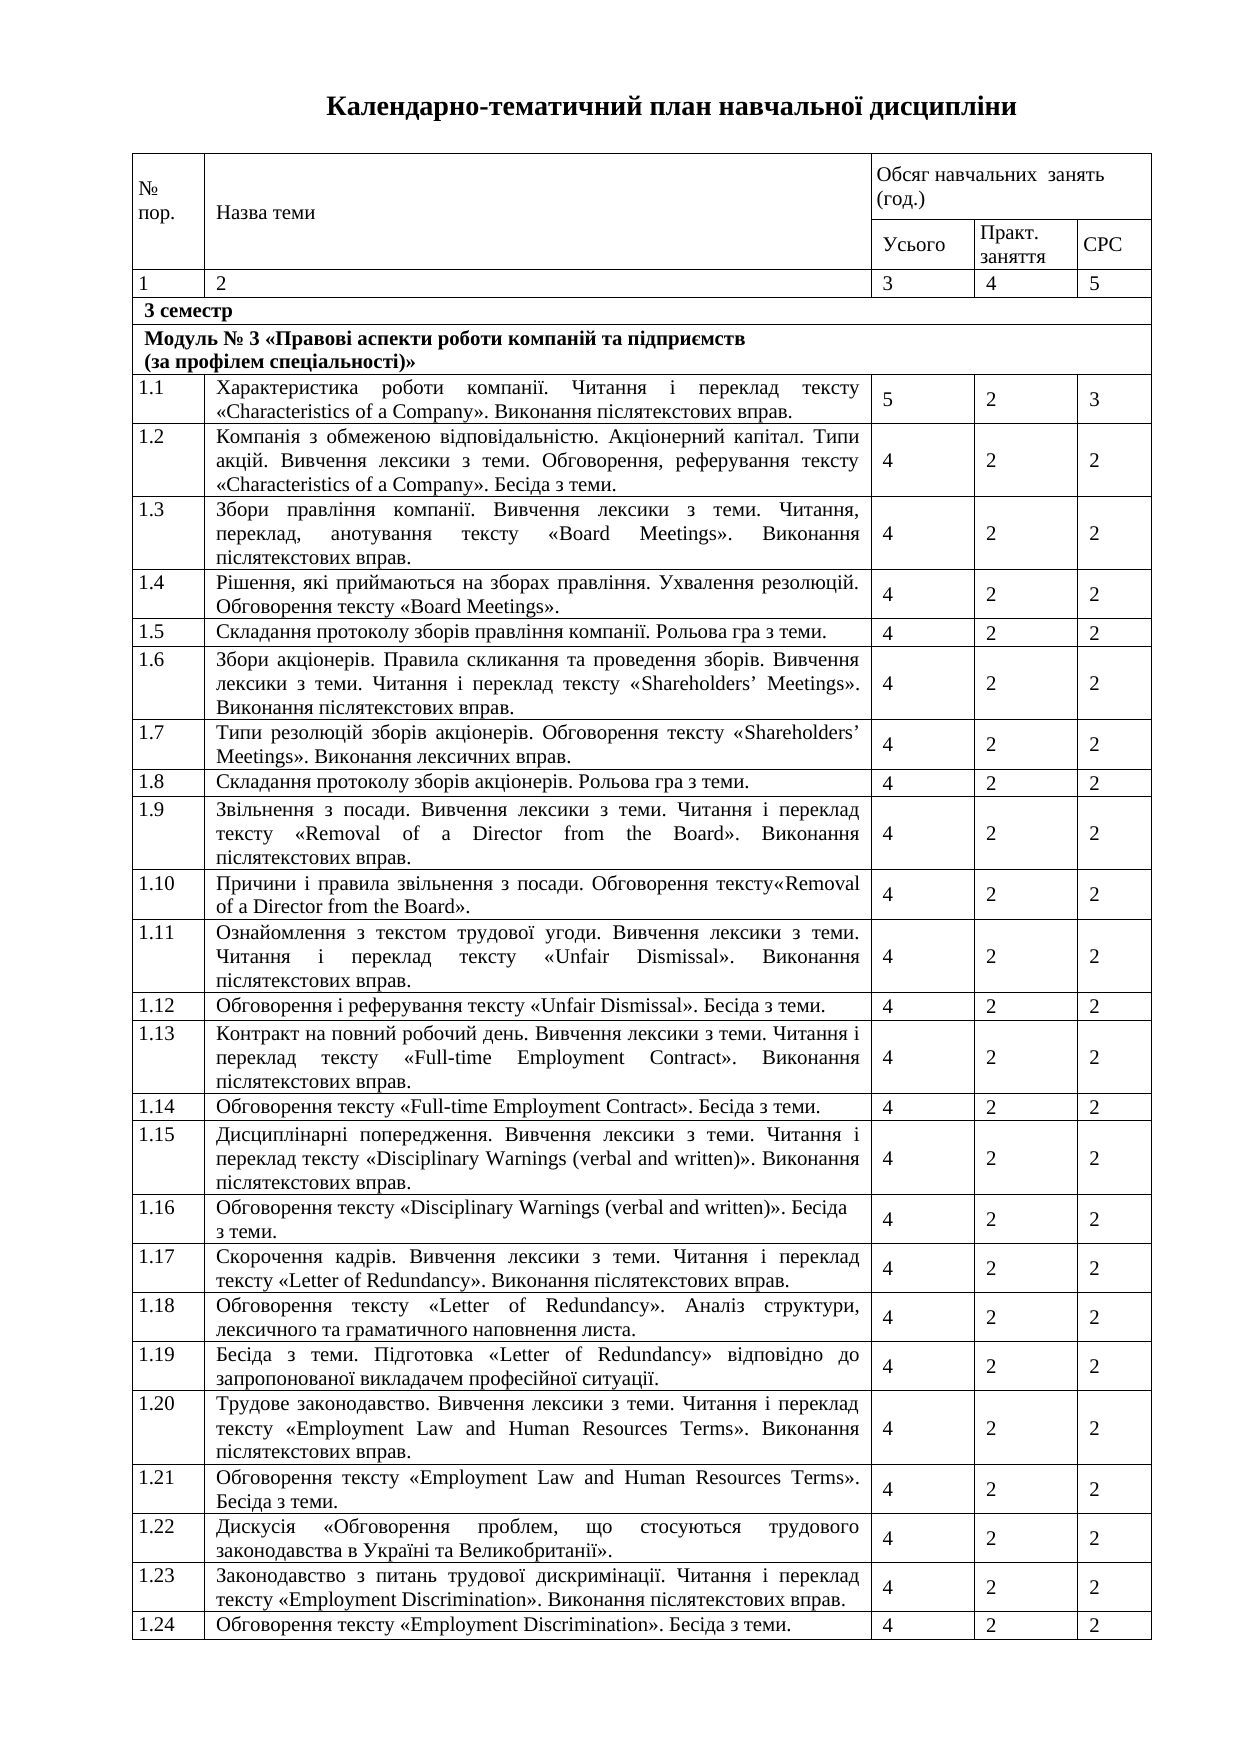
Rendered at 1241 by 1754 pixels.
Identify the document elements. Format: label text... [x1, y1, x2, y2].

table_cell 1.2 [133, 424, 204, 496]
table_cell 2 [1078, 1121, 1151, 1194]
table_cell 2 [975, 770, 1077, 796]
table_cell 1.4 [133, 570, 204, 618]
table_cell 3 [872, 270, 974, 297]
table_cell Скорочення кадрів. Вивчення лексики з теми. Читання і переклад тексту «Letter of Redundancy». Виконання післятекстових вправ. [205, 1244, 871, 1292]
table_cell 5 [872, 375, 974, 423]
table_cell Причини і правила звільнення з посади. Обговорення тексту«Removal of a Director from the Board». [205, 870, 871, 918]
table_cell 2 [1078, 1244, 1151, 1292]
table_cell 2 [1078, 870, 1151, 918]
table_cell 1.9 [133, 797, 204, 869]
table_cell 4 [872, 1514, 974, 1562]
table_cell 2 [975, 1563, 1077, 1611]
table_cell 3 семестр [133, 298, 1151, 324]
table_cell 2 [975, 920, 1077, 992]
table_cell 2 [975, 619, 1077, 646]
table_cell 4 [872, 570, 974, 618]
table_cell Дискусія «Обговорення проблем, що стосуються трудового законодавства в Україні та Великобританії». [205, 1514, 871, 1562]
table_cell Рішення, які приймаються на зборах правління. Ухвалення резолюцій. Обговорення тексту «Board Meetings». [205, 570, 871, 618]
table_cell Обговорення тексту «Letter of Redundancy». Аналіз структури, лексичного та граматичного наповнення листа. [205, 1293, 871, 1341]
table_cell 2 [975, 720, 1077, 768]
table_cell 4 [872, 1094, 974, 1120]
table_cell 4 [872, 619, 974, 646]
table_cell Контракт на повний робочий день. Вивчення лексики з теми. Читання і переклад тексту «Full-time Employment Contract». Виконання післятекстових вправ. [205, 1021, 871, 1093]
table_cell 2 [975, 570, 1077, 618]
table_cell 1 [133, 270, 204, 297]
table_cell 2 [1078, 570, 1151, 618]
table_cell Практ. заняття [975, 220, 1077, 269]
table_cell 4 [872, 920, 974, 992]
text Календарно-тематичний план навчальної дисципліни [162, 88, 1152, 121]
table_cell 2 [975, 1021, 1077, 1093]
table_cell Ознайомлення з текстом трудової угоди. Вивчення лексики з теми. Читання і переклад тексту «Unfair Dismissal». Виконання післятекстових вправ. [205, 920, 871, 992]
table_cell 2 [975, 1514, 1077, 1562]
table_cell 2 [975, 1293, 1077, 1341]
table_cell 2 [975, 1342, 1077, 1390]
table_cell 4 [872, 1121, 974, 1194]
table_cell 2 [975, 1465, 1077, 1513]
table_cell 4 [872, 1293, 974, 1341]
table_cell 2 [975, 1612, 1077, 1639]
table_cell Обговорення тексту «Disciplinary Warnings (verbal and written)». Бесіда з теми. [205, 1195, 871, 1243]
table_cell 4 [872, 424, 974, 496]
table_cell 1.12 [133, 993, 204, 1019]
table_cell 4 [872, 1342, 974, 1390]
table_cell 4 [872, 1021, 974, 1093]
table_cell 2 [1078, 993, 1151, 1019]
table_cell 1.10 [133, 870, 204, 918]
table_cell 4 [872, 647, 974, 719]
table_cell 2 [1078, 920, 1151, 992]
table_cell 4 [975, 270, 1077, 297]
table_cell Обговорення тексту «Employment Law and Human Resources Terms». Бесіда з теми. [205, 1465, 871, 1513]
table_cell 4 [872, 993, 974, 1019]
table_cell Дисциплінарні попередження. Вивчення лексики з теми. Читання і переклад тексту «Disciplinary Warnings (verbal and written)». Виконання післятекстових вправ. [205, 1121, 871, 1194]
table_cell 2 [1078, 1514, 1151, 1562]
table_cell Характеристика роботи компанії. Читання і переклад тексту «Characteristics of a Company». Виконання післятекстових вправ. [205, 375, 871, 423]
table_cell Бесіда з теми. Підготовка «Letter of Redundancy» відповідно до запропонованої викладачем професійної ситуації. [205, 1342, 871, 1390]
table_header Обсяг навчальних занять (год.) [872, 154, 1151, 218]
table_cell 3 [1078, 375, 1151, 423]
table_cell 4 [872, 720, 974, 768]
table_cell 1.20 [133, 1391, 204, 1463]
table_cell 2 [1078, 1293, 1151, 1341]
table_cell 2 [1078, 1342, 1151, 1390]
table_header Назва теми [205, 154, 871, 269]
table_cell Обговорення тексту «Employment Discrimination». Бесіда з теми. [205, 1612, 871, 1639]
table_cell 2 [1078, 797, 1151, 869]
table_cell 4 [872, 1612, 974, 1639]
table_cell 1.22 [133, 1514, 204, 1562]
table_cell 2 [975, 1195, 1077, 1243]
table_cell 1.8 [133, 770, 204, 796]
table_cell Типи резолюцій зборів акціонерів. Обговорення тексту «Shareholders’ Meetings». Виконання лексичних вправ. [205, 720, 871, 768]
table_cell 1.6 [133, 647, 204, 719]
table_cell Складання протоколу зборів акціонерів. Рольова гра з теми. [205, 770, 871, 796]
table_cell 2 [975, 1244, 1077, 1292]
table_cell 2 [975, 375, 1077, 423]
table_cell Законодавство з питань трудової дискримінації. Читання і переклад тексту «Employment Discrimination». Виконання післятекстових вправ. [205, 1563, 871, 1611]
table_cell Усього [872, 220, 974, 269]
table_cell 2 [975, 424, 1077, 496]
table_cell 1.16 [133, 1195, 204, 1243]
table_cell 1.5 [133, 619, 204, 646]
table_cell Обговорення і реферування тексту «Unfair Dismissal». Бесіда з теми. [205, 993, 871, 1019]
table_cell 2 [1078, 647, 1151, 719]
table_cell 2 [1078, 720, 1151, 768]
table_cell 1.19 [133, 1342, 204, 1390]
table_cell 1.15 [133, 1121, 204, 1194]
table_cell 2 [975, 647, 1077, 719]
table_cell 5 [1078, 270, 1151, 297]
table_cell 2 [1078, 1021, 1151, 1093]
table_cell 1.24 [133, 1612, 204, 1639]
table_cell 4 [872, 1391, 974, 1463]
table_cell 4 [872, 1195, 974, 1243]
table_cell 1.1 [133, 375, 204, 423]
table_cell 2 [1078, 1094, 1151, 1120]
table_cell 4 [872, 870, 974, 918]
table_cell 2 [975, 1121, 1077, 1194]
table_cell 2 [1078, 497, 1151, 569]
table_cell 2 [975, 1094, 1077, 1120]
table_cell 1.11 [133, 920, 204, 992]
table_cell 1.13 [133, 1021, 204, 1093]
table_cell 2 [975, 1391, 1077, 1463]
table_cell Обговорення тексту «Full-time Employment Contract». Бесіда з теми. [205, 1094, 871, 1120]
table_cell Модуль № 3 «Правові аспекти роботи компаній та підприємств (за профілем спеціальності)» « [133, 325, 1151, 373]
table_cell 1.18 [133, 1293, 204, 1341]
table_cell 4 [872, 497, 974, 569]
table_cell 2 [1078, 770, 1151, 796]
table_cell 2 [205, 270, 871, 297]
table_cell 4 [872, 797, 974, 869]
table_header № пор. [133, 154, 204, 269]
table_cell Компанія з обмеженою відповідальністю. Акціонерний капітал. Типи акцій. Вивчення лексики з теми. Обговорення, реферування тексту «Characteristics of a Company». Бесіда з теми. [205, 424, 871, 496]
table_cell Трудове законодавство. Вивчення лексики з теми. Читання і переклад тексту «Employment Law and Human Resources Terms». Виконання післятекстових вправ. [205, 1391, 871, 1463]
table_cell СРС [1078, 220, 1151, 269]
table_cell 1.23 [133, 1563, 204, 1611]
table_cell Складання протоколу зборів правління компанії. Рольова гра з теми. [205, 619, 871, 646]
table_cell 2 [1078, 1563, 1151, 1611]
table_cell 2 [1078, 619, 1151, 646]
table_cell 4 [872, 1465, 974, 1513]
table_cell 2 [975, 993, 1077, 1019]
table_cell 1.17 [133, 1244, 204, 1292]
table_cell 2 [975, 870, 1077, 918]
table_cell 2 [1078, 1465, 1151, 1513]
table_cell Збори правління компанії. Вивчення лексики з теми. Читання, переклад, анотування тексту «Board Meetings». Виконання післятекстових вправ. [205, 497, 871, 569]
table_cell 4 [872, 770, 974, 796]
table_cell 2 [975, 797, 1077, 869]
table_cell 2 [975, 497, 1077, 569]
table_cell 1.21 [133, 1465, 204, 1513]
table_cell 2 [1078, 1195, 1151, 1243]
table_cell 2 [1078, 424, 1151, 496]
table_cell 1.3 [133, 497, 204, 569]
table_cell Збори акціонерів. Правила скликання та проведення зборів. Вивчення лексики з теми. Читання і переклад тексту «Shareholders’ Meetings». Виконання післятекстових вправ. [205, 647, 871, 719]
table_cell 2 [1078, 1391, 1151, 1463]
table_cell 2 [1078, 1612, 1151, 1639]
table_cell 4 [872, 1563, 974, 1611]
table_cell 1.14 [133, 1094, 204, 1120]
table_cell Звільнення з посади. Вивчення лексики з теми. Читання і переклад тексту «Removal of a Director from the Board». Виконання післятекстових вправ. [205, 797, 871, 869]
table_cell 4 [872, 1244, 974, 1292]
table_cell 1.7 [133, 720, 204, 768]
